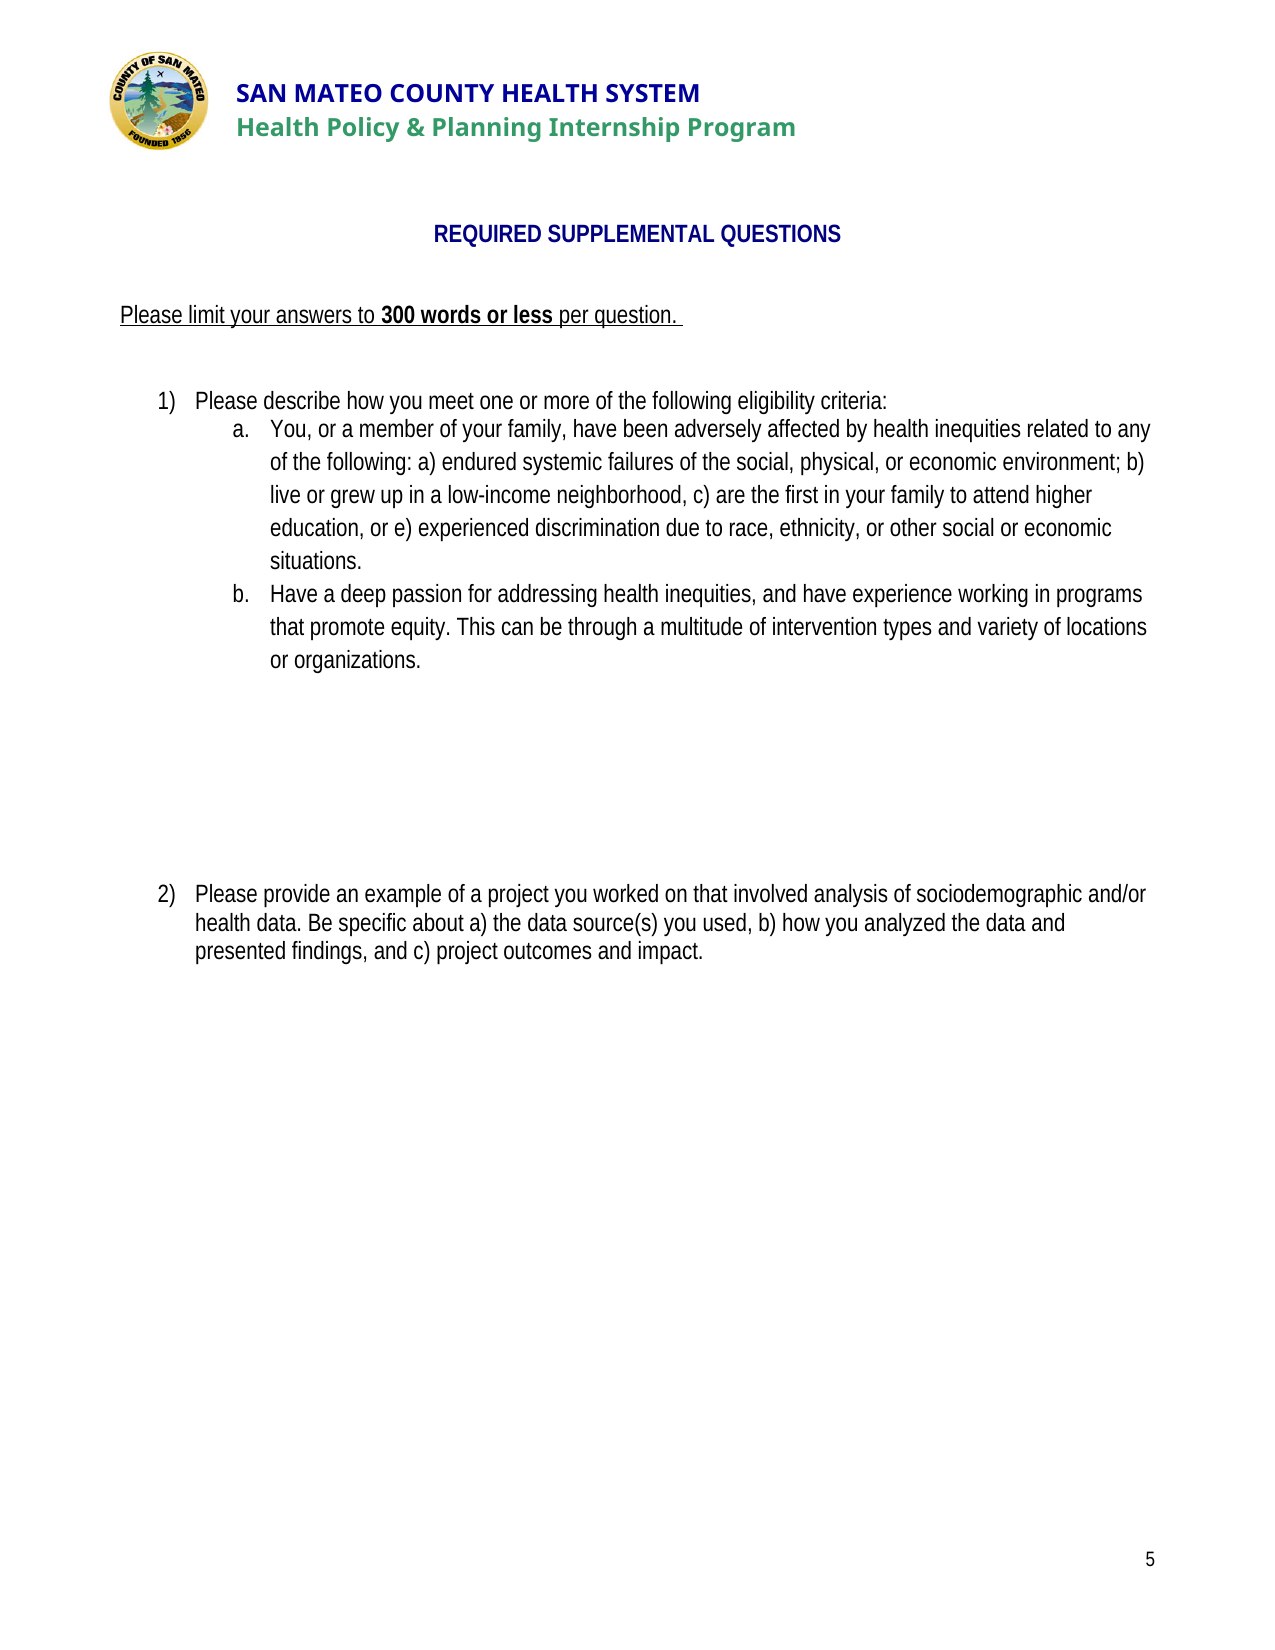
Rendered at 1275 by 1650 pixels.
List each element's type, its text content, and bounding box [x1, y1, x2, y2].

list Please provide an example of a project you worked on that involved analysis of sociodemographic and/or health data. Be specific about a) the data source(s) you used, b) how you analyzed the data and presented findings, and c) project outcomes and impact. [157, 879, 1155, 965]
picture [107, 49, 210, 153]
text Required Supplemental Questions [120, 218, 1155, 247]
list Please describe how you meet one or more of the following eligibility criteria: [157, 386, 1155, 414]
list Have a deep passion for addressing health inequities, and have experience working in programs that promote equity. This can be through a multitude of intervention types and variety of locations or organizations. [232, 579, 1155, 673]
list You, or a member of your family, have been adversely affected by health inequities related to any of the following: a) endured systemic failures of the social, physical, or economic environment; b) live or grew up in a low-income neighborhood, c) are the first in your family to attend higher education, or e) experienced discrimination due to race, ethnicity, or other social or economic situations. [232, 414, 1155, 575]
text Please limit your answers to 300 words or less per question. [120, 300, 1155, 328]
